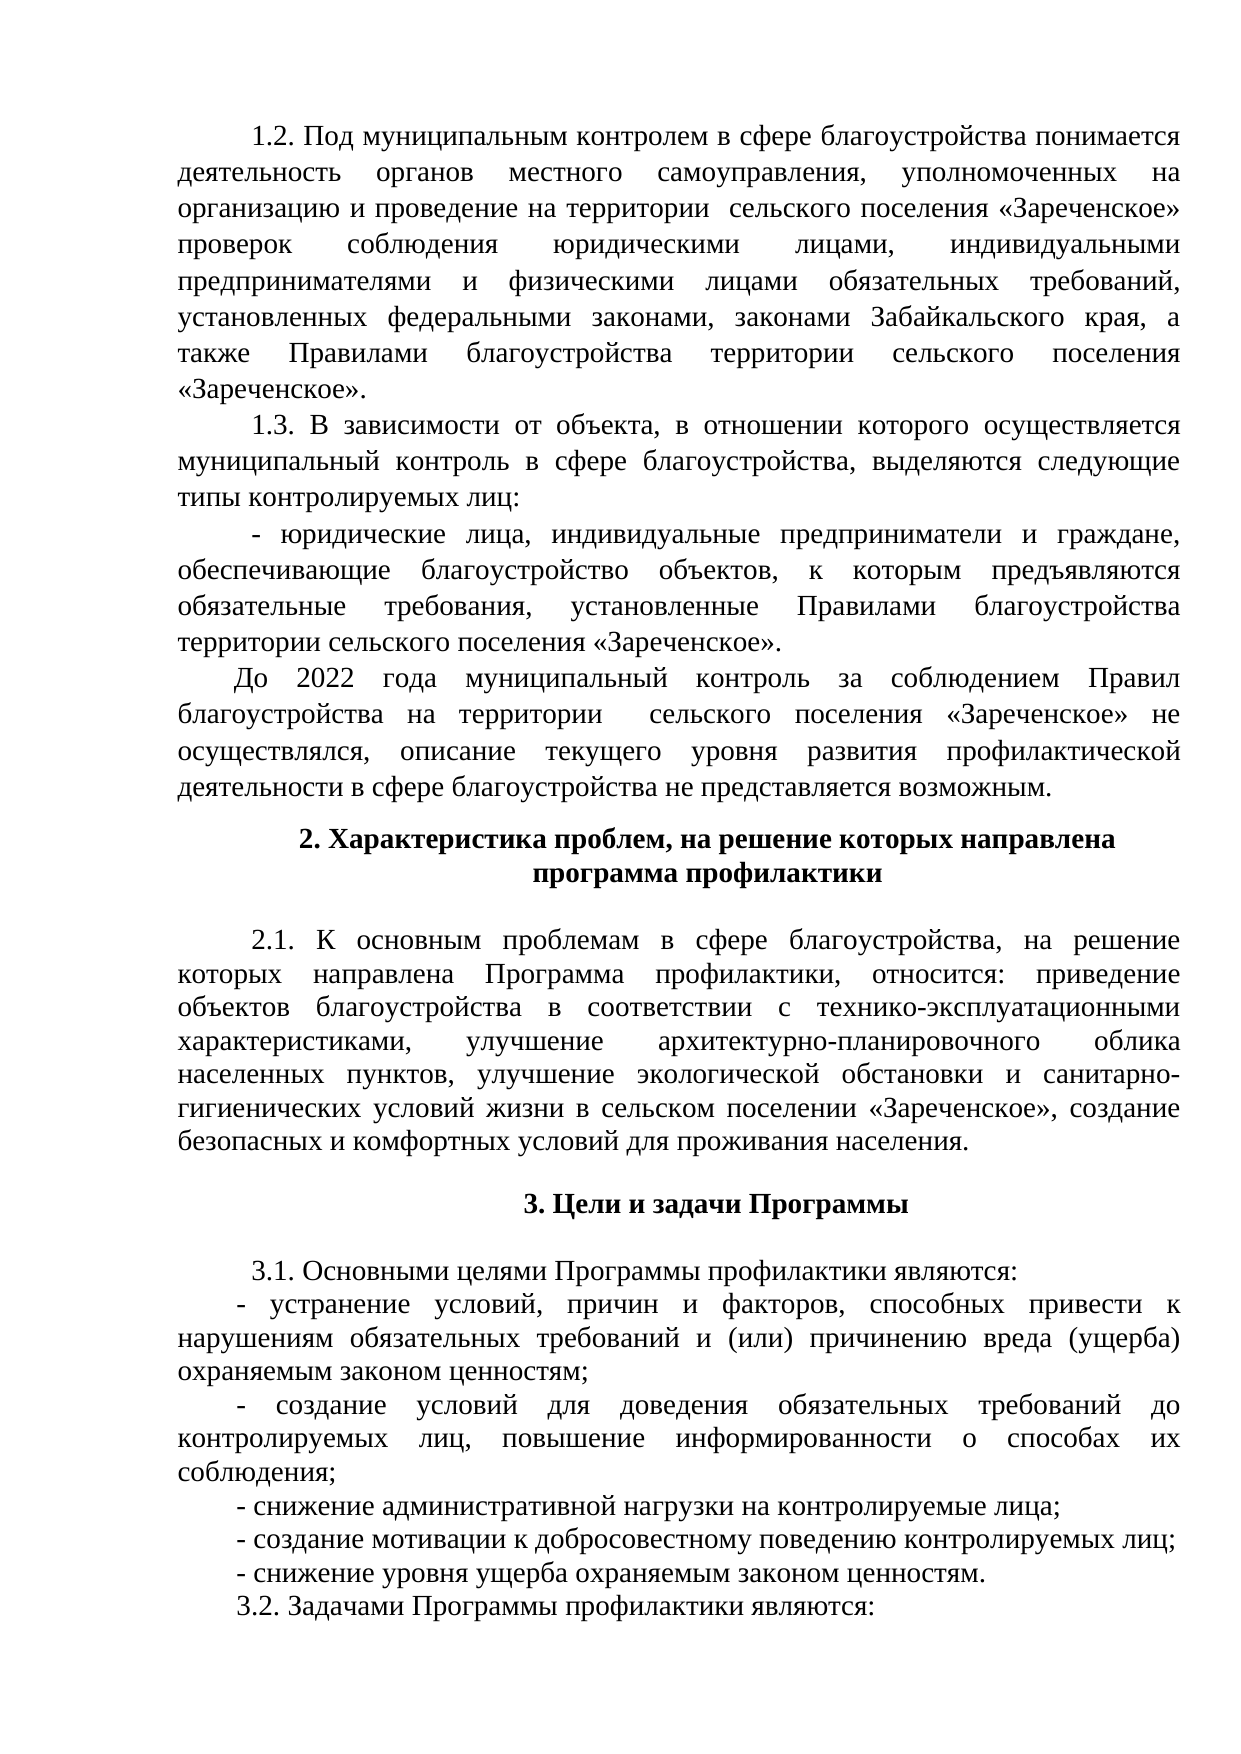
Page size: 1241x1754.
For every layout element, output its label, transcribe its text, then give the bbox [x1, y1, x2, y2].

text - снижение административной нагрузки на контролируемые лица; [177, 1488, 1181, 1521]
text программа профилактики [177, 855, 1181, 889]
text 3. Цели и задачи Программы [177, 1186, 1181, 1219]
text - устранение условий, причин и факторов, способных привести к нарушениям обязательных требований и (или) причинению вреда (ущерба) охраняемым законом ценностям; [177, 1286, 1181, 1387]
text - создание условий для доведения обязательных требований до контролируемых лиц, повышение информированности о способах их соблюдения; [177, 1387, 1181, 1488]
text - создание мотивации к добросовестному поведению контролируемых лиц; [177, 1521, 1181, 1555]
text 1.3. В зависимости от объекта, в отношении которого осуществляется муниципальный контроль в сфере благоустройства, выделяются следующие типы контролируемых лиц: [177, 407, 1181, 513]
text 1.2. Под муниципальным контролем в сфере благоустройства понимается деятельность органов местного самоуправления, уполномоченных на организацию и проведение на территории сельского поселения «Зареченское» проверок соблюдения юридическими лицами, индивидуальными предпринимателями и физическими лицами обязательных требований, установленных федеральными законами, законами Забайкальского края, а также Правилами благоустройства территории сельского поселения «Зареченское». [177, 118, 1181, 405]
text 2. Характеристика проблем, на решение которых направлена [177, 822, 1181, 855]
text - снижение уровня ущерба охраняемым законом ценностям. [177, 1555, 1181, 1588]
text До 2022 года муниципальный контроль за соблюдением Правил благоустройства на территории сельского поселения «Зареченское» не осуществлялся, описание текущего уровня развития профилактической деятельности в сфере благоустройства не представляется возможным. [177, 660, 1181, 802]
text 3.2. Задачами Программы профилактики являются: [177, 1588, 1181, 1622]
text 2.1. К основным проблемам в сфере благоустройства, на решение которых направлена Программа профилактики, относится: приведение объектов благоустройства в соответствии с технико-эксплуатационными характеристиками, улучшение архитектурно-планировочного облика населенных пунктов, улучшение экологической обстановки и санитарно-гигиенических условий жизни в сельском поселении «Зареченское», создание безопасных и комфортных условий для проживания населения. [177, 922, 1181, 1157]
text 3.1. Основными целями Программы профилактики являются: [177, 1253, 1181, 1286]
text - юридические лица, индивидуальные предприниматели и граждане, обеспечивающие благоустройство объектов, к которым предъявляются обязательные требования, установленные Правилами благоустройства территории сельского поселения «Зареченское». [177, 516, 1181, 658]
